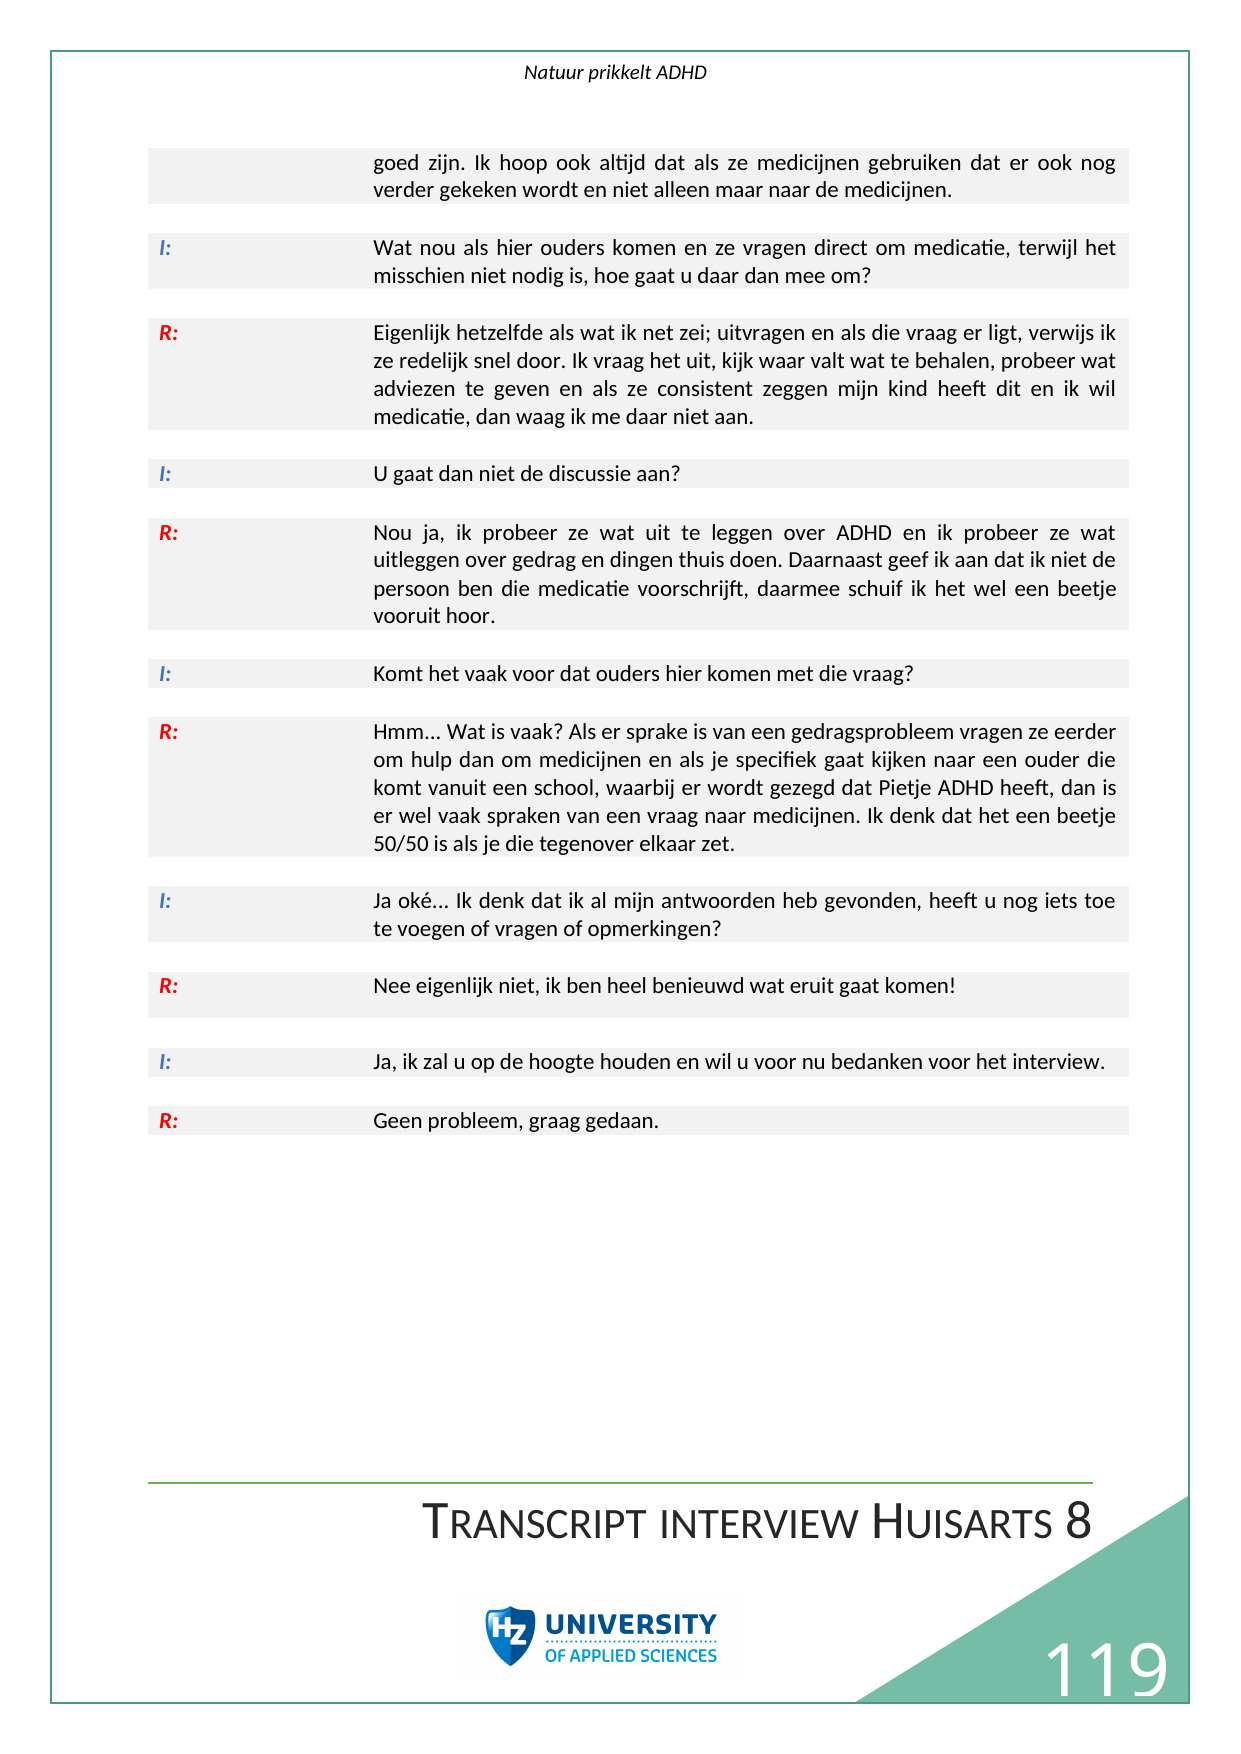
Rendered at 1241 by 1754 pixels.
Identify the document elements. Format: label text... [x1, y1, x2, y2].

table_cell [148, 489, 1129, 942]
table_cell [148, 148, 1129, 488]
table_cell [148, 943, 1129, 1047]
picture [456, 1591, 746, 1681]
text Transcript interview Huisarts 8 [148, 1484, 1093, 1552]
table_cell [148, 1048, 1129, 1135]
